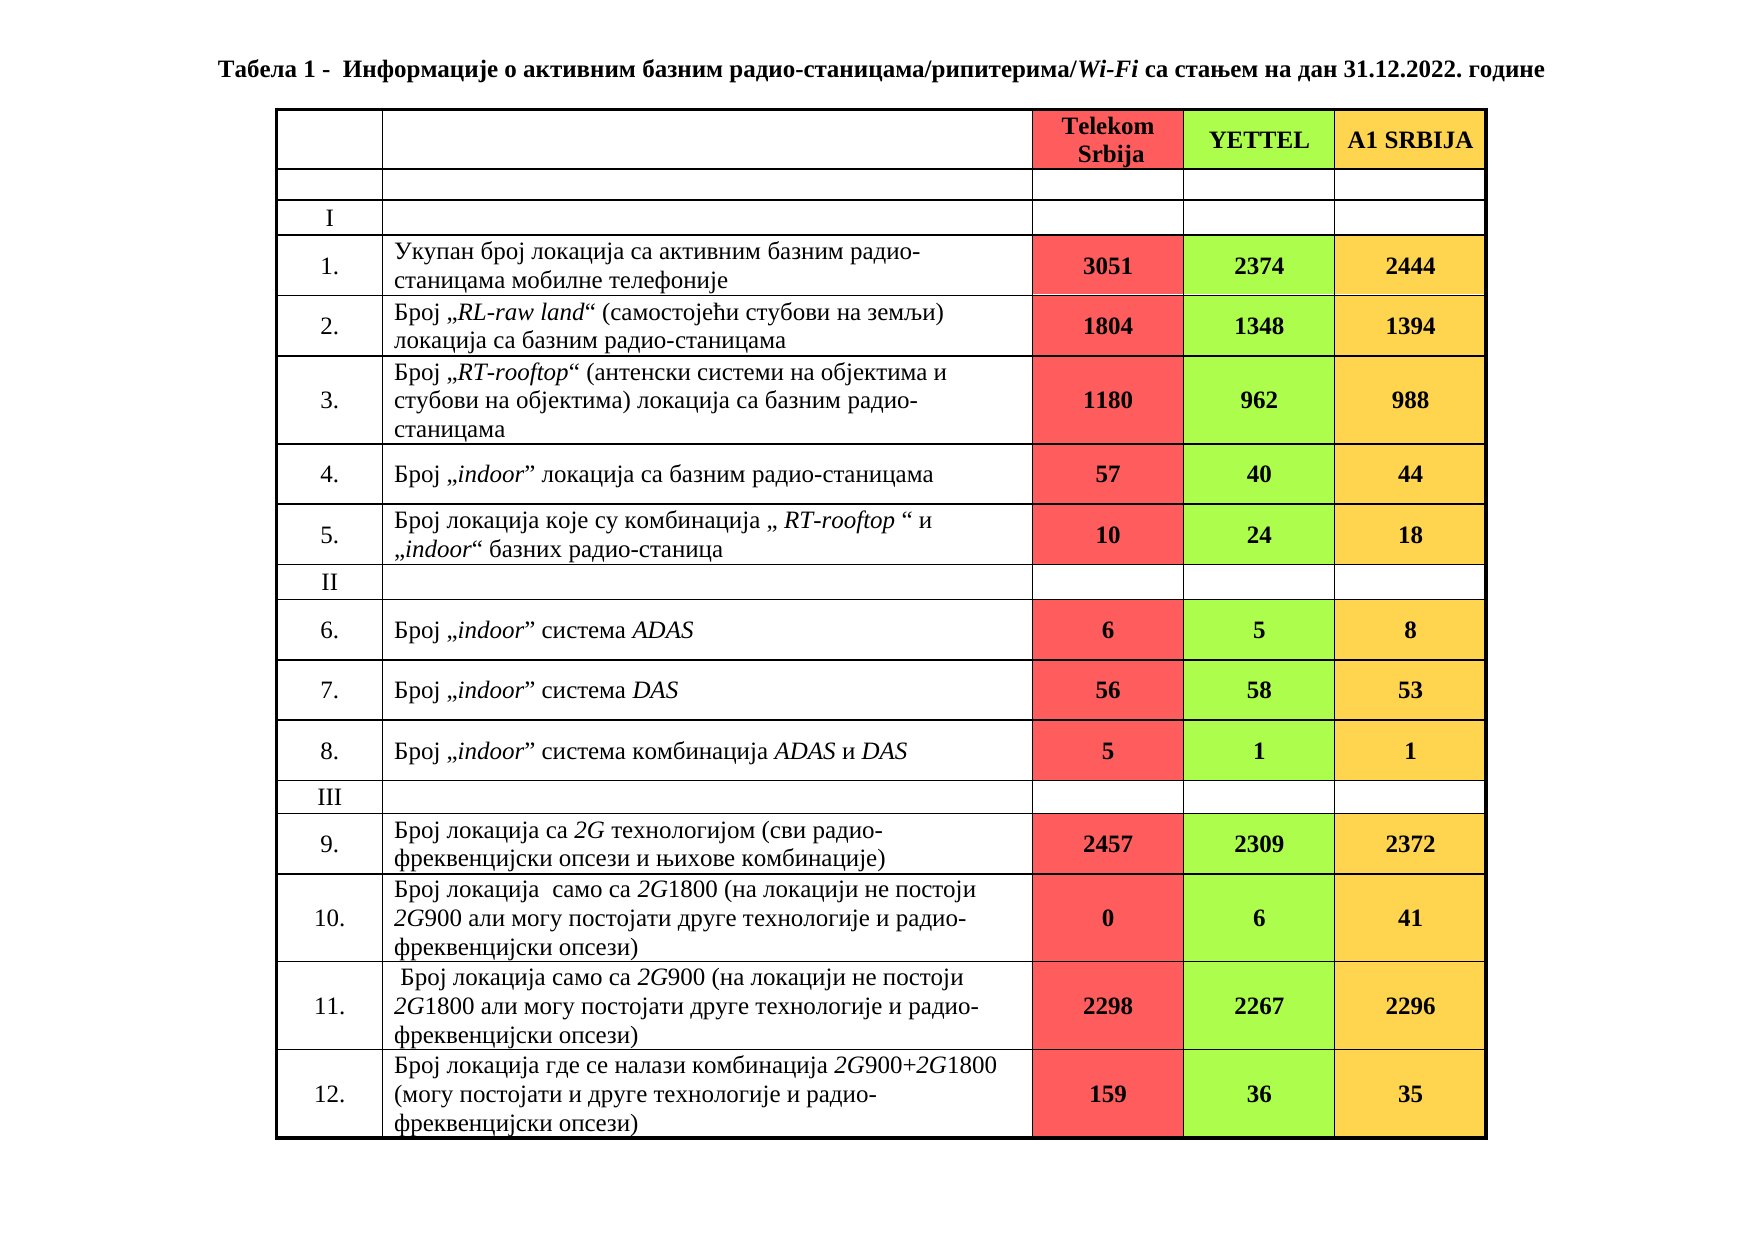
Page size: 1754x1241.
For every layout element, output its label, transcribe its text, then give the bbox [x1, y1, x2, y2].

table_cell Број локација само са 2G1800 (на локацији не постоји 2G900 али могу постојати друге технологије и радио-фреквенцијски опсези) [383, 875, 1032, 961]
table_cell Број „RT-rooftop“ (антенски системи на објектима и стубови на објектима) локација са базним радио-станицама [383, 357, 1032, 443]
table_cell 7. [278, 661, 382, 719]
table_cell Број локација где се налази комбинација 2G900+2G1800 (могу постојати и друге технологије и радио-фреквенцијски опсези) [383, 1050, 1032, 1136]
table_cell Број „RL-raw land“ (самостојећи стубови на земљи) локација са базним радио-станицама [383, 296, 1032, 355]
table_cell [1033, 170, 1183, 199]
table_cell [1335, 781, 1484, 813]
table_cell [1033, 565, 1183, 598]
table_cell 0 [1033, 875, 1183, 961]
table_cell 1394 [1335, 296, 1484, 355]
table_cell 1348 [1184, 296, 1334, 355]
table_header Telekom Srbija [1033, 111, 1183, 168]
table_cell 8 [1335, 600, 1484, 659]
table_cell 2372 [1335, 814, 1484, 873]
table_cell [1184, 565, 1334, 598]
table_cell II [278, 565, 382, 598]
table_cell Број „indoor” система ADAS [383, 600, 1032, 659]
text Табела 1 - Информације о активним базним радио-станицама/рипитерима/Wi-Fi са стањем на дан 31.12.2022. године [112, 54, 1650, 83]
table_cell Број локација које су комбинација „ RT-rooftop “ и „indoor“ базних радио-станица [383, 505, 1032, 564]
table_cell [383, 170, 1032, 199]
table_cell [1184, 170, 1334, 199]
table_cell 2444 [1335, 236, 1484, 294]
table_cell [1335, 201, 1484, 234]
table_cell [1335, 565, 1484, 598]
table_cell 2. [278, 296, 382, 355]
table_cell Број „indoor” система комбинација ADAS и DAS [383, 721, 1032, 780]
table_cell 58 [1184, 661, 1334, 719]
table_cell 53 [1335, 661, 1484, 719]
table_cell [1184, 781, 1334, 813]
table_cell 159 [1033, 1050, 1183, 1136]
table_cell [383, 201, 1032, 234]
table_cell 1804 [1033, 296, 1183, 355]
table_cell [383, 781, 1032, 813]
table_cell 12. [278, 1050, 382, 1136]
table_cell 40 [1184, 445, 1334, 503]
table_cell 2298 [1033, 962, 1183, 1049]
table_cell 2267 [1184, 962, 1334, 1049]
table_cell 56 [1033, 661, 1183, 719]
table_cell 988 [1335, 357, 1484, 443]
table_cell [1033, 201, 1183, 234]
table_cell 2374 [1184, 236, 1334, 294]
table_cell 44 [1335, 445, 1484, 503]
table_cell [1335, 170, 1484, 199]
table_cell [1184, 201, 1334, 234]
table_cell Број „indoor” система DAS [383, 661, 1032, 719]
table_cell 24 [1184, 505, 1334, 564]
table_cell 5 [1033, 721, 1183, 780]
table_cell 18 [1335, 505, 1484, 564]
table_cell 962 [1184, 357, 1334, 443]
table_cell Број локација са 2G технологијом (сви радио-фреквенцијски опсези и њихове комбинације) [383, 814, 1032, 873]
table_header A1 SRBIJA [1335, 111, 1484, 168]
table_cell 10. [278, 875, 382, 961]
table_cell 2457 [1033, 814, 1183, 873]
table_header YETTEL [1184, 111, 1334, 168]
table_cell [383, 565, 1032, 598]
table_header [278, 111, 382, 168]
table_cell 6. [278, 600, 382, 659]
table_cell [1033, 781, 1183, 813]
table_cell 5 [1184, 600, 1334, 659]
table_cell 1180 [1033, 357, 1183, 443]
table_cell 36 [1184, 1050, 1334, 1136]
table_cell Укупан број локација са активним базним радио-станицама мобилне телефоније [383, 236, 1032, 294]
table_cell 2296 [1335, 962, 1484, 1049]
table_cell 1. [278, 236, 382, 294]
table_cell 11. [278, 962, 382, 1049]
table_cell 3. [278, 357, 382, 443]
table_cell 1 [1184, 721, 1334, 780]
table_cell 3051 [1033, 236, 1183, 294]
table_cell 35 [1335, 1050, 1484, 1136]
table_cell 4. [278, 445, 382, 503]
table_cell 6 [1033, 600, 1183, 659]
table_cell [278, 170, 382, 199]
table_cell 8. [278, 721, 382, 780]
table_cell 9. [278, 814, 382, 873]
table_cell 5. [278, 505, 382, 564]
table_cell 57 [1033, 445, 1183, 503]
table_cell 6 [1184, 875, 1334, 961]
table_cell III [278, 781, 382, 813]
table_cell 41 [1335, 875, 1484, 961]
table_cell 1 [1335, 721, 1484, 780]
table_cell Број „indoor” локација са базним радио-станицама [383, 445, 1032, 503]
table_header [383, 111, 1032, 168]
table_cell Број локација само са 2G900 (на локацији не постоји 2G1800 али могу постојати друге технологије и радио-фреквенцијски опсези) [383, 962, 1032, 1049]
table_cell 10 [1033, 505, 1183, 564]
table_cell I [278, 201, 382, 234]
table_cell 2309 [1184, 814, 1334, 873]
